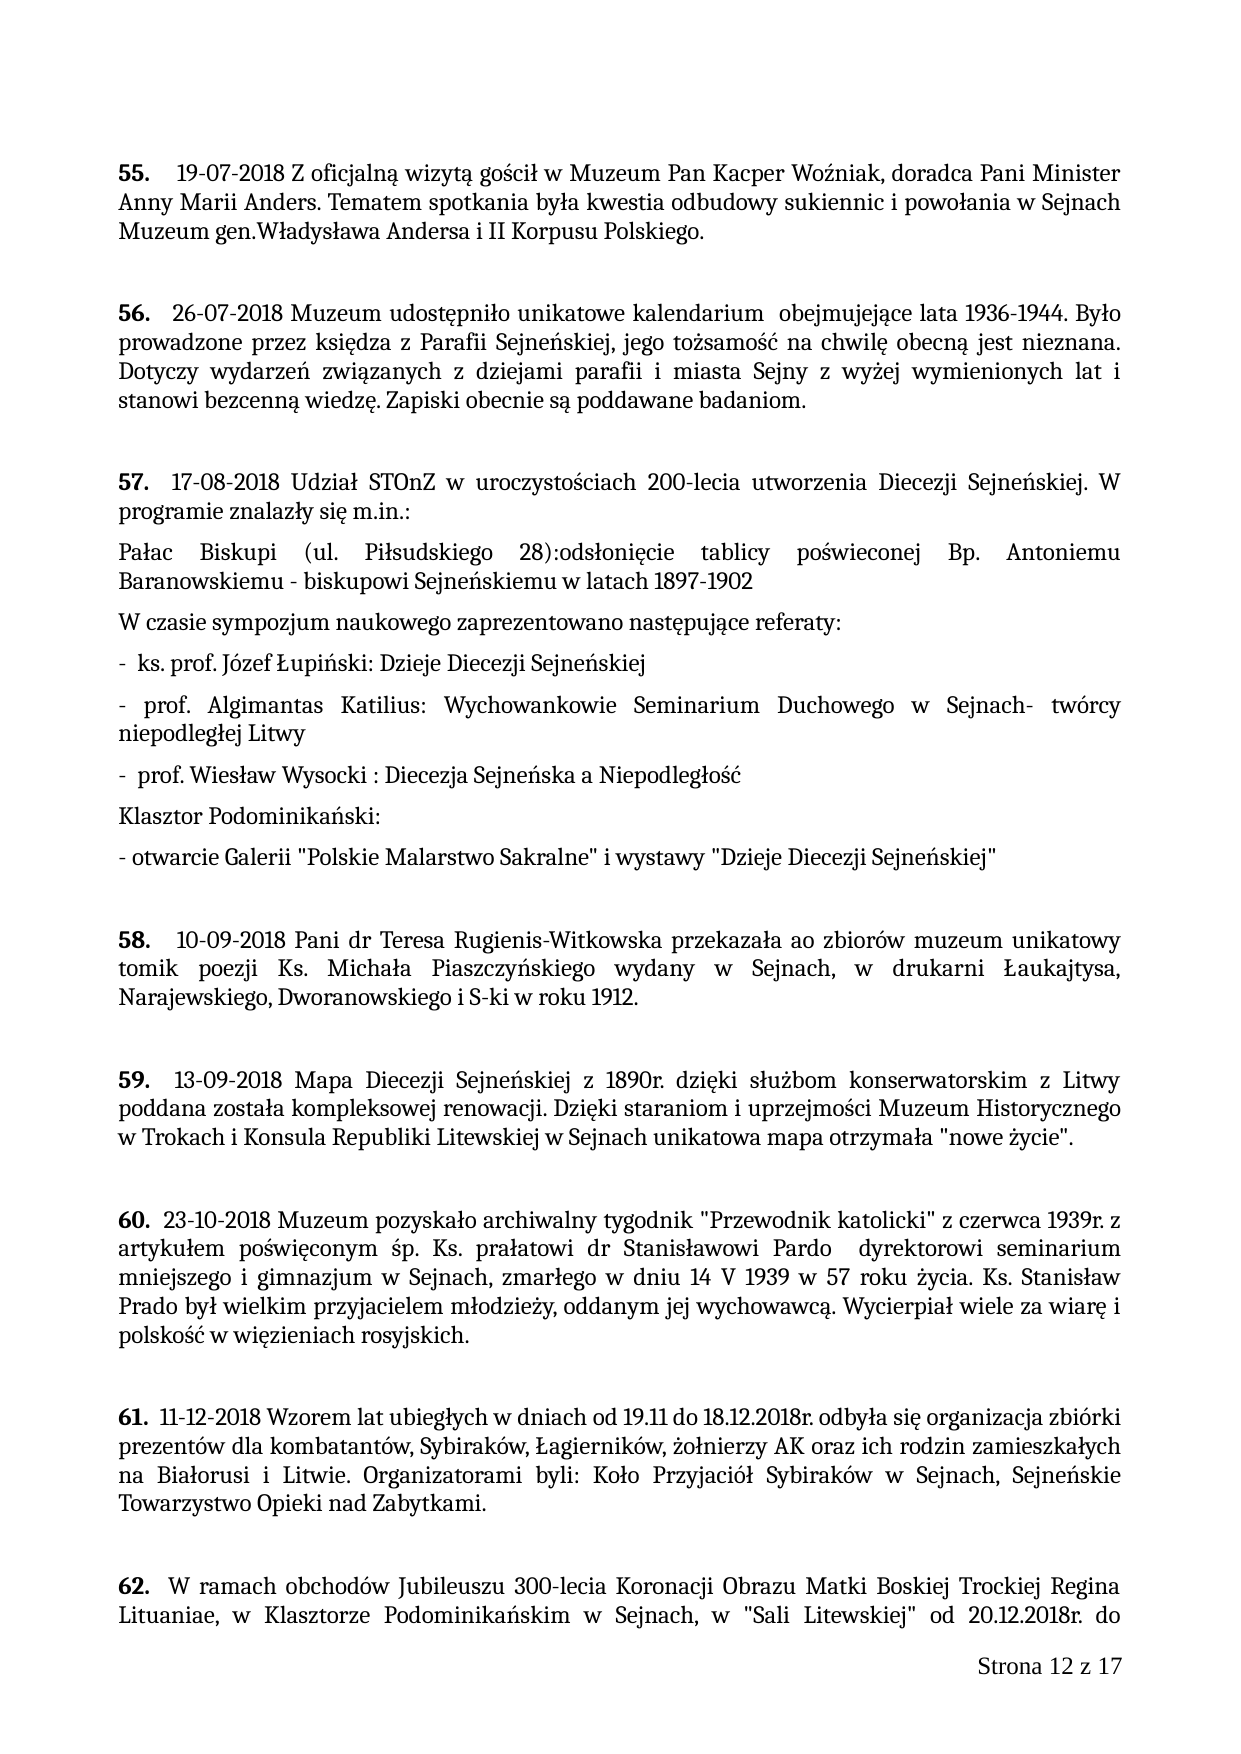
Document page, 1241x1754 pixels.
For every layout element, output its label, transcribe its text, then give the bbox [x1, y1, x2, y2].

text Pałac Biskupi (ul. Piłsudskiego 28):odsłonięcie tablicy poświeconej Bp. Antoniemu Baranowskiemu - biskupowi Sejneńskiemu w latach 1897-1902 [118, 538, 1122, 596]
text Klasztor Podominikański: [118, 802, 1122, 831]
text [118, 1572, 1122, 1629]
text 57. 17-08-2018 Udział STOnZ w uroczystościach 200-lecia utworzenia Diecezji Sejneńskiej. W programie znalazły się m.in.: [118, 468, 1122, 526]
text 61. 11-12-2018 Wzorem lat ubiegłych w dniach od 19.11 do 18.12.2018r. odbyła się organizacja zbiórki prezentów dla kombatantów, Sybiraków, Łagierników, żołnierzy AK oraz ich rodzin zamieszkałych na Białorusi i Litwie. Organizatorami byli: Koło Przyjaciół Sybiraków w Sejnach, Sejneńskie Towarzystwo Opieki nad Zabytkami. [118, 1403, 1122, 1518]
text - otwarcie Galerii "Polskie Malarstwo Sakralne" i wystawy "Dzieje Diecezji Sejneńskiej" [118, 843, 1122, 872]
text 56. 26-07-2018 Muzeum udostępniło unikatowe kalendarium obejmujejące lata 1936-1944. Było prowadzone przez księdza z Parafii Sejneńskiej, jego tożsamość na chwilę obecną jest nieznana. Dotyczy wydarzeń związanych z dziejami parafii i miasta Sejny z wyżej wymienionych lat i stanowi bezcenną wiedzę. Zapiski obecnie są poddawane badaniom. [118, 299, 1122, 414]
text W czasie sympozjum naukowego zaprezentowano następujące referaty: [118, 608, 1122, 637]
text - prof. Algimantas Katilius: Wychowankowie Seminarium Duchowego w Sejnach- twórcy niepodległej Litwy [118, 691, 1122, 748]
text 59. 13-09-2018 Mapa Diecezji Sejneńskiej z 1890r. dzięki służbom konserwatorskim z Litwy poddana została kompleksowej renowacji. Dzięki staraniom i uprzejmości Muzeum Historycznego w Trokach i Konsula Republiki Litewskiej w Sejnach unikatowa mapa otrzymała "nowe życie". [118, 1066, 1122, 1152]
text - ks. prof. Józef Łupiński: Dzieje Diecezji Sejneńskiej [118, 649, 1122, 678]
text - prof. Wiesław Wysocki : Diecezja Sejneńska a Niepodległość [118, 761, 1122, 789]
text 58. 10-09-2018 Pani dr Teresa Rugienis-Witkowska przekazała ao zbiorów muzeum unikatowy tomik poezji Ks. Michała Piaszczyńskiego wydany w Sejnach, w drukarni Łaukajtysa, Narajewskiego, Dworanowskiego i S-ki w roku 1912. [118, 926, 1122, 1012]
text 60. 23-10-2018 Muzeum pozyskało archiwalny tygodnik "Przewodnik katolicki" z czerwca 1939r. z artykułem poświęconym śp. Ks. prałatowi dr Stanisławowi Pardo dyrektorowi seminarium mniejszego i gimnazjum w Sejnach, zmarłego w dniu 14 V 1939 w 57 roku życia. Ks. Stanisław Prado był wielkim przyjacielem młodzieży, oddanym jej wychowawcą. Wycierpiał wiele za wiarę i polskość w więzieniach rosyjskich. [118, 1206, 1122, 1349]
text 55. 19-07-2018 Z oficjalną wizytą gościł w Muzeum Pan Kacper Woźniak, doradca Pani Minister Anny Marii Anders. Tematem spotkania była kwestia odbudowy sukiennic i powołania w Sejnach Muzeum gen.Władysława Andersa i II Korpusu Polskiego. [118, 159, 1122, 246]
